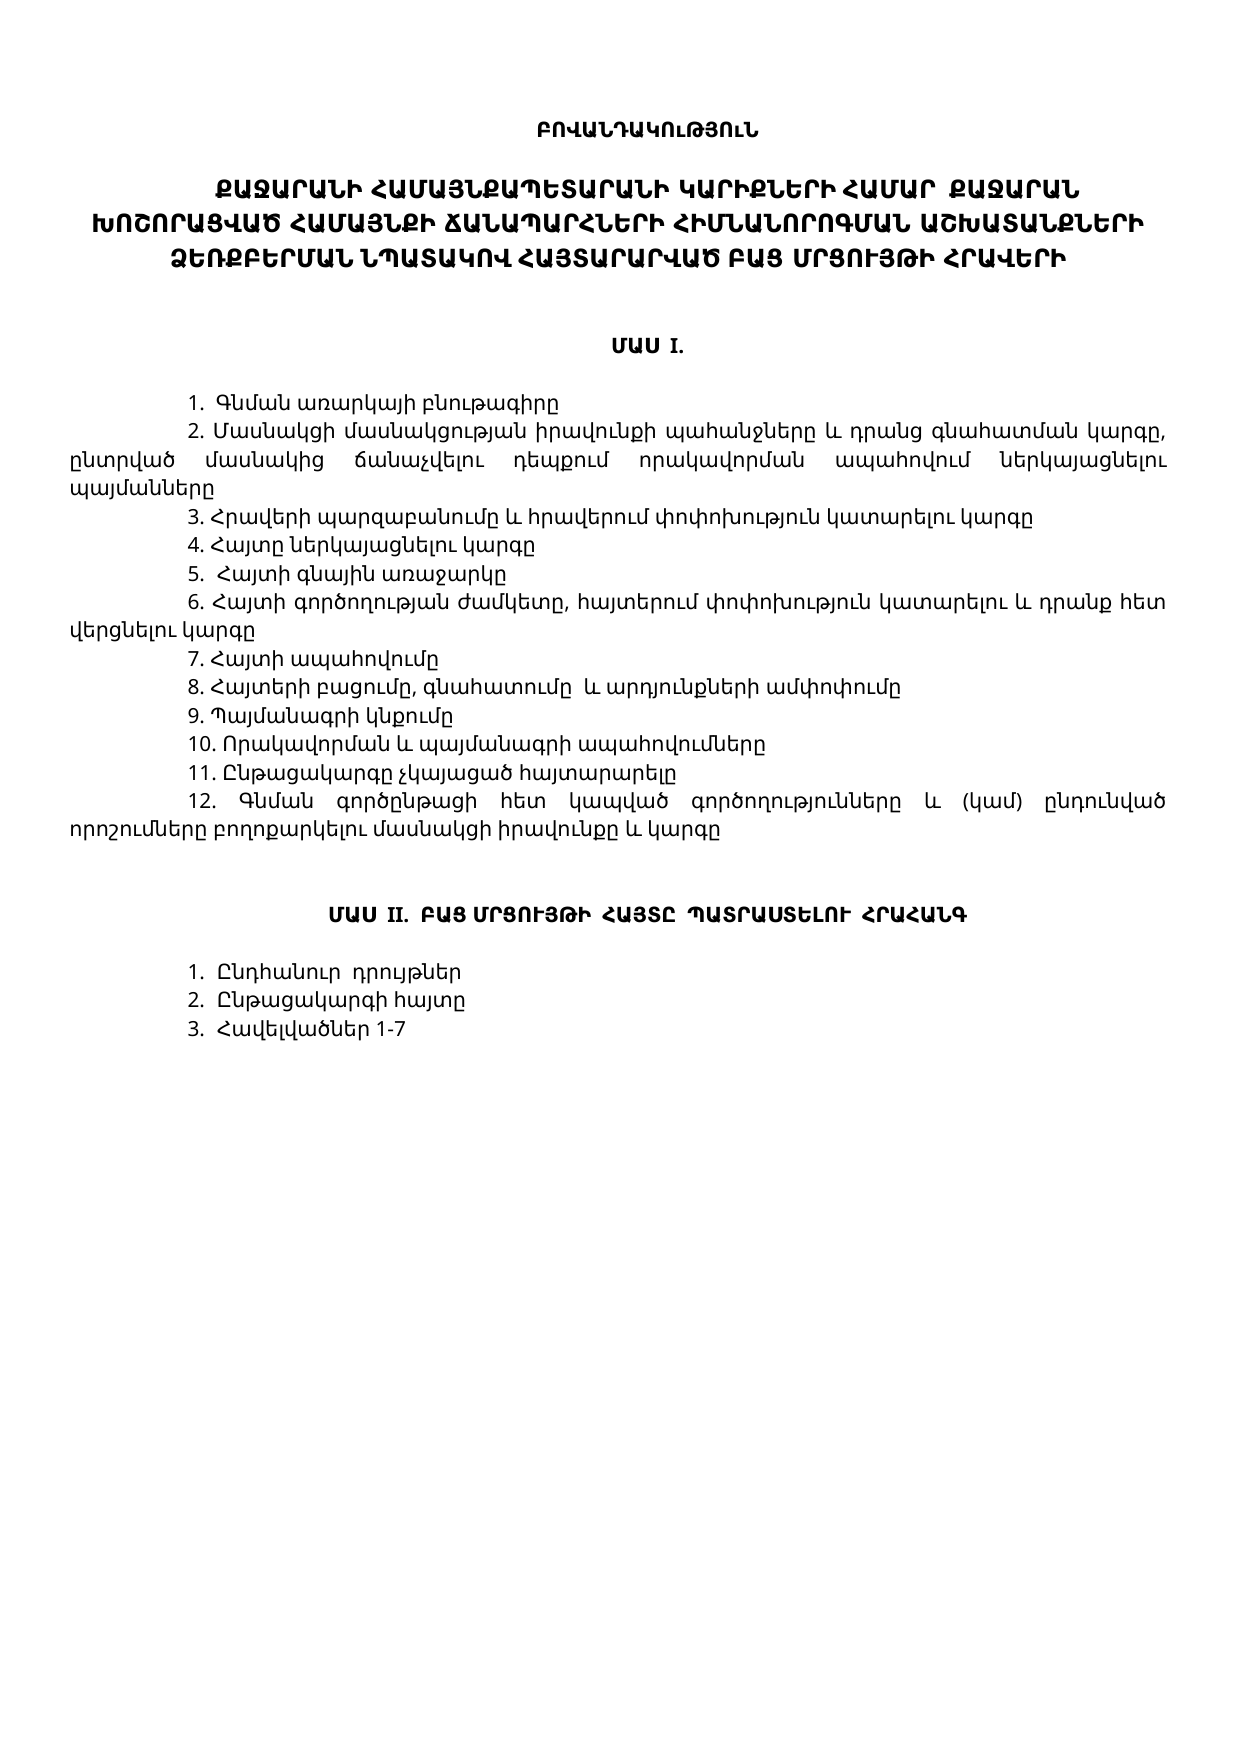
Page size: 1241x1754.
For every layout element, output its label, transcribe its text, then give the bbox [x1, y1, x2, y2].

text ՄԱՍ I. [69, 331, 1167, 359]
text 12. Գնման գործընթացի հետ կապված գործողությունները և (կամ) ընդունված որոշումները բողոքարկելու մասնակցի իրավունքը և կարգը [69, 786, 1167, 843]
text 9. Պայմանագրի կնքումը [69, 701, 1167, 729]
text 6. Հայտի գործողության ժամկետը, հայտերում փոփոխություն կատարելու և դրանք հետ վերցնելու կարգը [69, 587, 1167, 644]
text ԲՈՎԱՆԴԱԿՈւԹՅՈւՆ [69, 115, 1167, 144]
text 2. Ընթացակարգի հայտը [69, 985, 1167, 1014]
text 10. Որակավորման և պայմանագրի ապահովումները [69, 729, 1167, 758]
text 2. Մասնակցի մասնակցության իրավունքի պահանջները և դրանց գնահատման կարգը, ընտրված մասնակից ճանաչվելու դեպքում որակավորման ապահովում ներկայացնելու պայմանները [69, 416, 1167, 502]
text 11. Ընթացակարգը չկայացած հայտարարելը [69, 758, 1167, 786]
text 8. Հայտերի բացումը, գնահատումը և արդյունքների ամփոփումը [69, 672, 1167, 701]
text ՔԱՋԱՐԱՆԻ ՀԱՄԱՅՆՔԱՊԵՏԱՐԱՆԻ ԿԱՐԻՔՆԵՐԻ ՀԱՄԱՐ ՔԱՋԱՐԱՆ ԽՈՇՈՐԱՑՎԱԾ ՀԱՄԱՅՆՔԻ ՃԱՆԱՊԱՐՀՆԵՐԻ ՀԻՄՆԱՆՈՐՈԳՄԱՆ ԱՇԽԱՏԱՆՔՆԵՐԻ ՁԵՌՔԲԵՐՄԱՆ ՆՊԱՏԱԿՈՎ ՀԱՅՏԱՐԱՐՎԱԾ ԲԱՑ ՄՐՑՈՒՅԹԻ ՀՐԱՎԵՐԻ [69, 172, 1167, 274]
text 3. Հավելվածներ 1-7 [69, 1014, 1167, 1042]
text 3. Հրավերի պարզաբանումը և հրավերում փոփոխություն կատարելու կարգը [69, 502, 1167, 530]
text 1. Գնման առարկայի բնութագիրը [69, 388, 1167, 416]
text ՄԱՍ II. ԲԱՑ ՄՐՑՈՒՅԹԻ ՀԱՅՏԸ ՊԱՏՐԱՍՏԵԼՈՒ ՀՐԱՀԱՆԳ [69, 900, 1167, 928]
text 7. Հայտի ապահովումը [69, 644, 1167, 672]
text 1. Ընդհանուր դրույթներ [69, 957, 1167, 985]
text 5. Հայտի գնային առաջարկը [69, 559, 1167, 587]
text 4. Հայտը ներկայացնելու կարգը [69, 530, 1167, 559]
